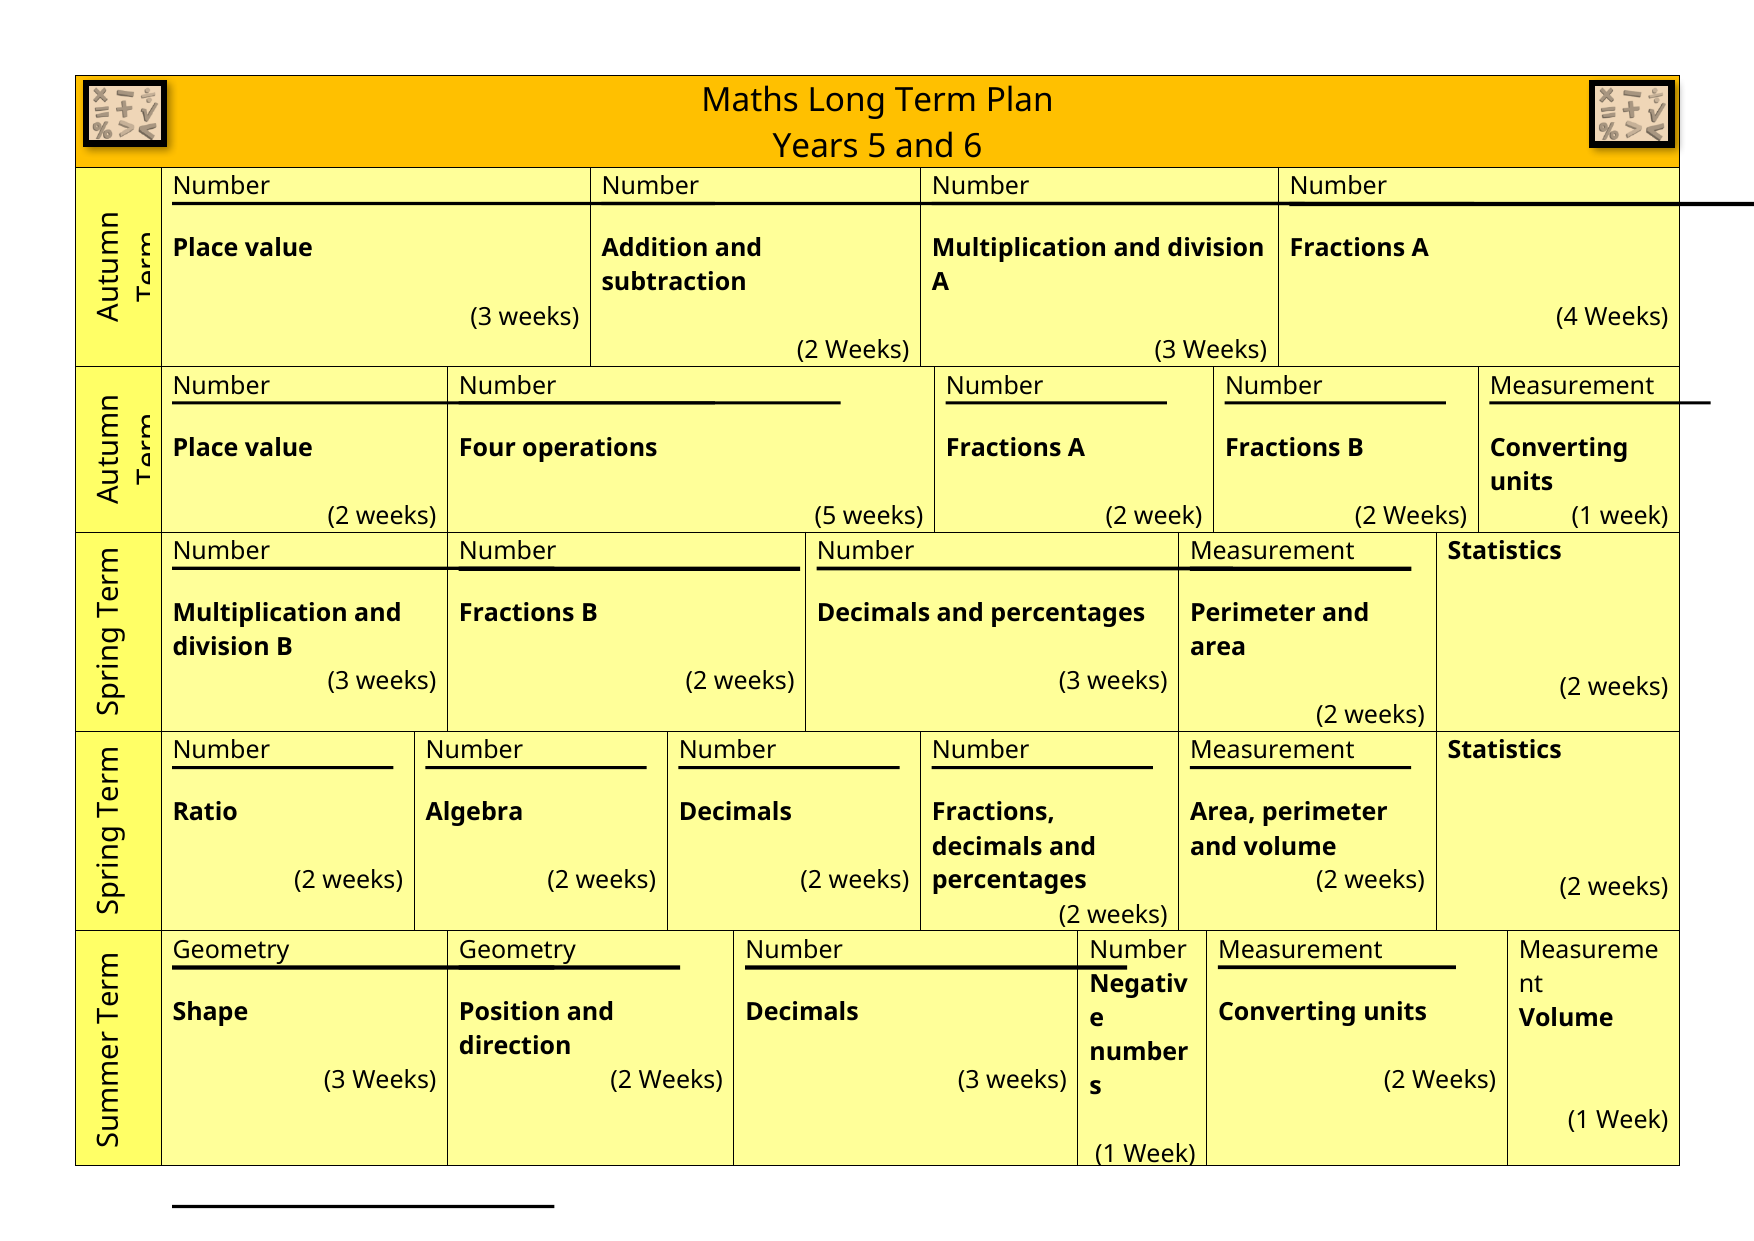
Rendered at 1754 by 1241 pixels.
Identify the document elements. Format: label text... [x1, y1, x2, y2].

table_header Maths Long Term Plan Years 5 and 6 [76, 76, 1679, 167]
table_cell Statistics (2 weeks) [1437, 533, 1679, 731]
table_cell Summer Term [76, 931, 161, 1165]
table_cell Measurement Area, perimeter and volume (2 weeks) [1179, 732, 1436, 930]
table_cell Number Fractions A (4 Weeks) [1279, 206, 1679, 366]
table_cell Number Addition and subtraction (2 Weeks) [591, 206, 920, 366]
table_cell Spring Term [76, 732, 161, 930]
table_cell Number Multiplication and division A (3 Weeks) [921, 168, 1278, 201]
table_cell Measurement Converting units (2 Weeks) [1207, 931, 1507, 1165]
table_cell Number Multiplication and division A (3 Weeks) [921, 206, 1278, 366]
table_cell Number Decimals (2 weeks) [668, 732, 920, 930]
table_cell Statistics (2 weeks) [1437, 732, 1679, 930]
table_cell Spring Term [76, 533, 161, 731]
table_cell Number Ratio (2 weeks) [162, 732, 414, 930]
table_cell Number Place value (3 weeks) [162, 168, 590, 366]
table_cell Number Negative numbers (1 Week) [1078, 931, 1206, 1165]
table_cell Number Fractions B (2 Weeks) [1214, 367, 1478, 532]
table_cell Number Algebra (2 weeks) [415, 732, 667, 930]
table_cell Number Fractions A (2 week) [935, 367, 1213, 532]
table_cell Measurement Perimeter and area (2 weeks) [1179, 533, 1436, 731]
table_cell Number Fractions, decimals and percentages (2 weeks) [921, 732, 1178, 930]
table_cell Number Decimals and percentages (3 weeks) [806, 533, 1178, 731]
table_cell Number Fractions A (4 Weeks) [1279, 168, 1679, 201]
table_cell Number Decimals (3 weeks) [734, 931, 1077, 1165]
table_cell Number Multiplication and division B (3 weeks) [162, 533, 447, 731]
table_cell Number Fractions B (2 weeks) [448, 533, 805, 731]
table_cell Number Four operations (5 weeks) [448, 367, 934, 532]
table_cell Measurement Converting units (1 week) [1479, 367, 1679, 532]
table_cell Geometry Shape (3 Weeks) [162, 931, 447, 1165]
table_cell Measurement Volume (1 Week) [1508, 931, 1679, 1165]
table_cell Number Place value (2 weeks) [162, 367, 447, 532]
table_cell Autumn Term [76, 367, 161, 532]
table_cell Autumn Term [76, 168, 161, 366]
table_cell Number Addition and subtraction (2 Weeks) [591, 168, 920, 201]
table_cell Geometry Position and direction (2 Weeks) [448, 931, 733, 1165]
